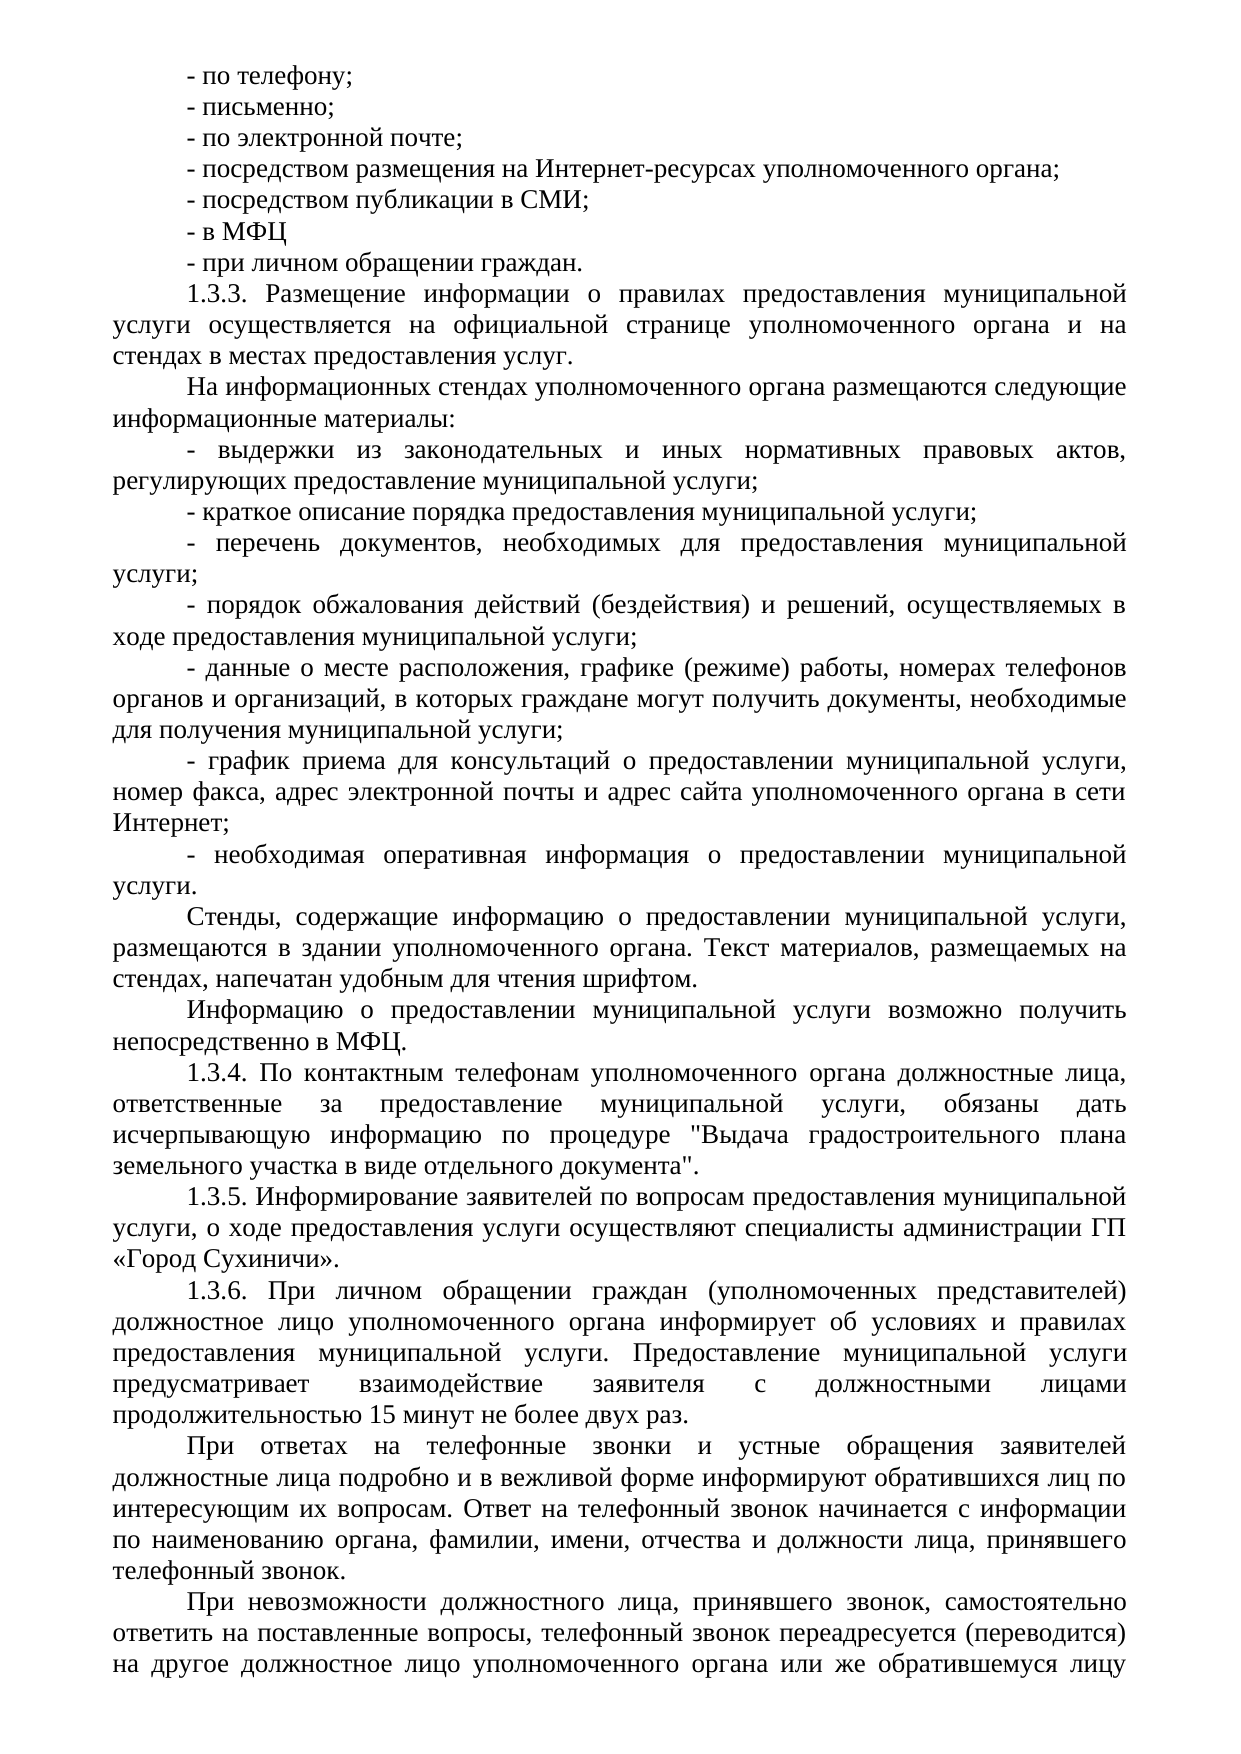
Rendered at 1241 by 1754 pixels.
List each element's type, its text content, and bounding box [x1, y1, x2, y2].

text 1.3.3. Размещение информации о правилах предоставления муниципальной услуги осуществляется на официальной странице уполномоченного органа и на стендах в местах предоставления услуг. [112, 277, 1128, 371]
text - в МФЦ [112, 215, 1128, 246]
text - выдержки из законодательных и иных нормативных правовых актов, регулирующих предоставление муниципальной услуги; [112, 433, 1128, 495]
text - порядок обжалования действий (бездействия) и решений, осуществляемых в ходе предоставления муниципальной услуги; [112, 588, 1128, 651]
text 1.3.5. Информирование заявителей по вопросам предоставления муниципальной услуги, о ходе предоставления услуги осуществляют специалисты администрации ГП «Город Сухиничи». [112, 1180, 1128, 1274]
text - посредством размещения на Интернет-ресурсах уполномоченного органа; [112, 152, 1128, 184]
text - график приема для консультаций о предоставлении муниципальной услуги, номер факса, адрес электронной почты и адрес сайта уполномоченного органа в сети Интернет; [112, 744, 1128, 838]
text - посредством публикации в СМИ; [112, 184, 1128, 215]
text - необходимая оперативная информация о предоставлении муниципальной услуги. [112, 838, 1128, 900]
text При ответах на телефонные звонки и устные обращения заявителей должностные лица подробно и в вежливой форме информируют обратившихся лиц по интересующим их вопросам. Ответ на телефонный звонок начинается с информации по наименованию органа, фамилии, имени, отчества и должности лица, принявшего телефонный звонок. [112, 1429, 1128, 1585]
text - по электронной почте; [112, 121, 1128, 152]
text - данные о месте расположения, графике (режиме) работы, номерах телефонов органов и организаций, в которых граждане могут получить документы, необходимые для получения муниципальной услуги; [112, 651, 1128, 744]
text Стенды, содержащие информацию о предоставлении муниципальной услуги, размещаются в здании уполномоченного органа. Текст материалов, размещаемых на стендах, напечатан удобным для чтения шрифтом. [112, 900, 1128, 993]
text - краткое описание порядка предоставления муниципальной услуги; [112, 495, 1128, 526]
text - по телефону; [112, 59, 1128, 90]
text - письменно; [112, 90, 1128, 121]
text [112, 1585, 1128, 1679]
text На информационных стендах уполномоченного органа размещаются следующие информационные материалы: [112, 371, 1128, 433]
text 1.3.4. По контактным телефонам уполномоченного органа должностные лица, ответственные за предоставление муниципальной услуги, обязаны дать исчерпывающую информацию по процедуре "Выдача градостроительного плана земельного участка в виде отдельного документа". [112, 1056, 1128, 1180]
text 1.3.6. При личном обращении граждан (уполномоченных представителей) должностное лицо уполномоченного органа информирует об условиях и правилах предоставления муниципальной услуги. Предоставление муниципальной услуги предусматривает взаимодействие заявителя с должностными лицами продолжительностью 15 минут не более двух раз. [112, 1274, 1128, 1429]
text - при личном обращении граждан. [112, 246, 1128, 277]
text - перечень документов, необходимых для предоставления муниципальной услуги; [112, 526, 1128, 588]
text Информацию о предоставлении муниципальной услуги возможно получить непосредственно в МФЦ. [112, 993, 1128, 1056]
